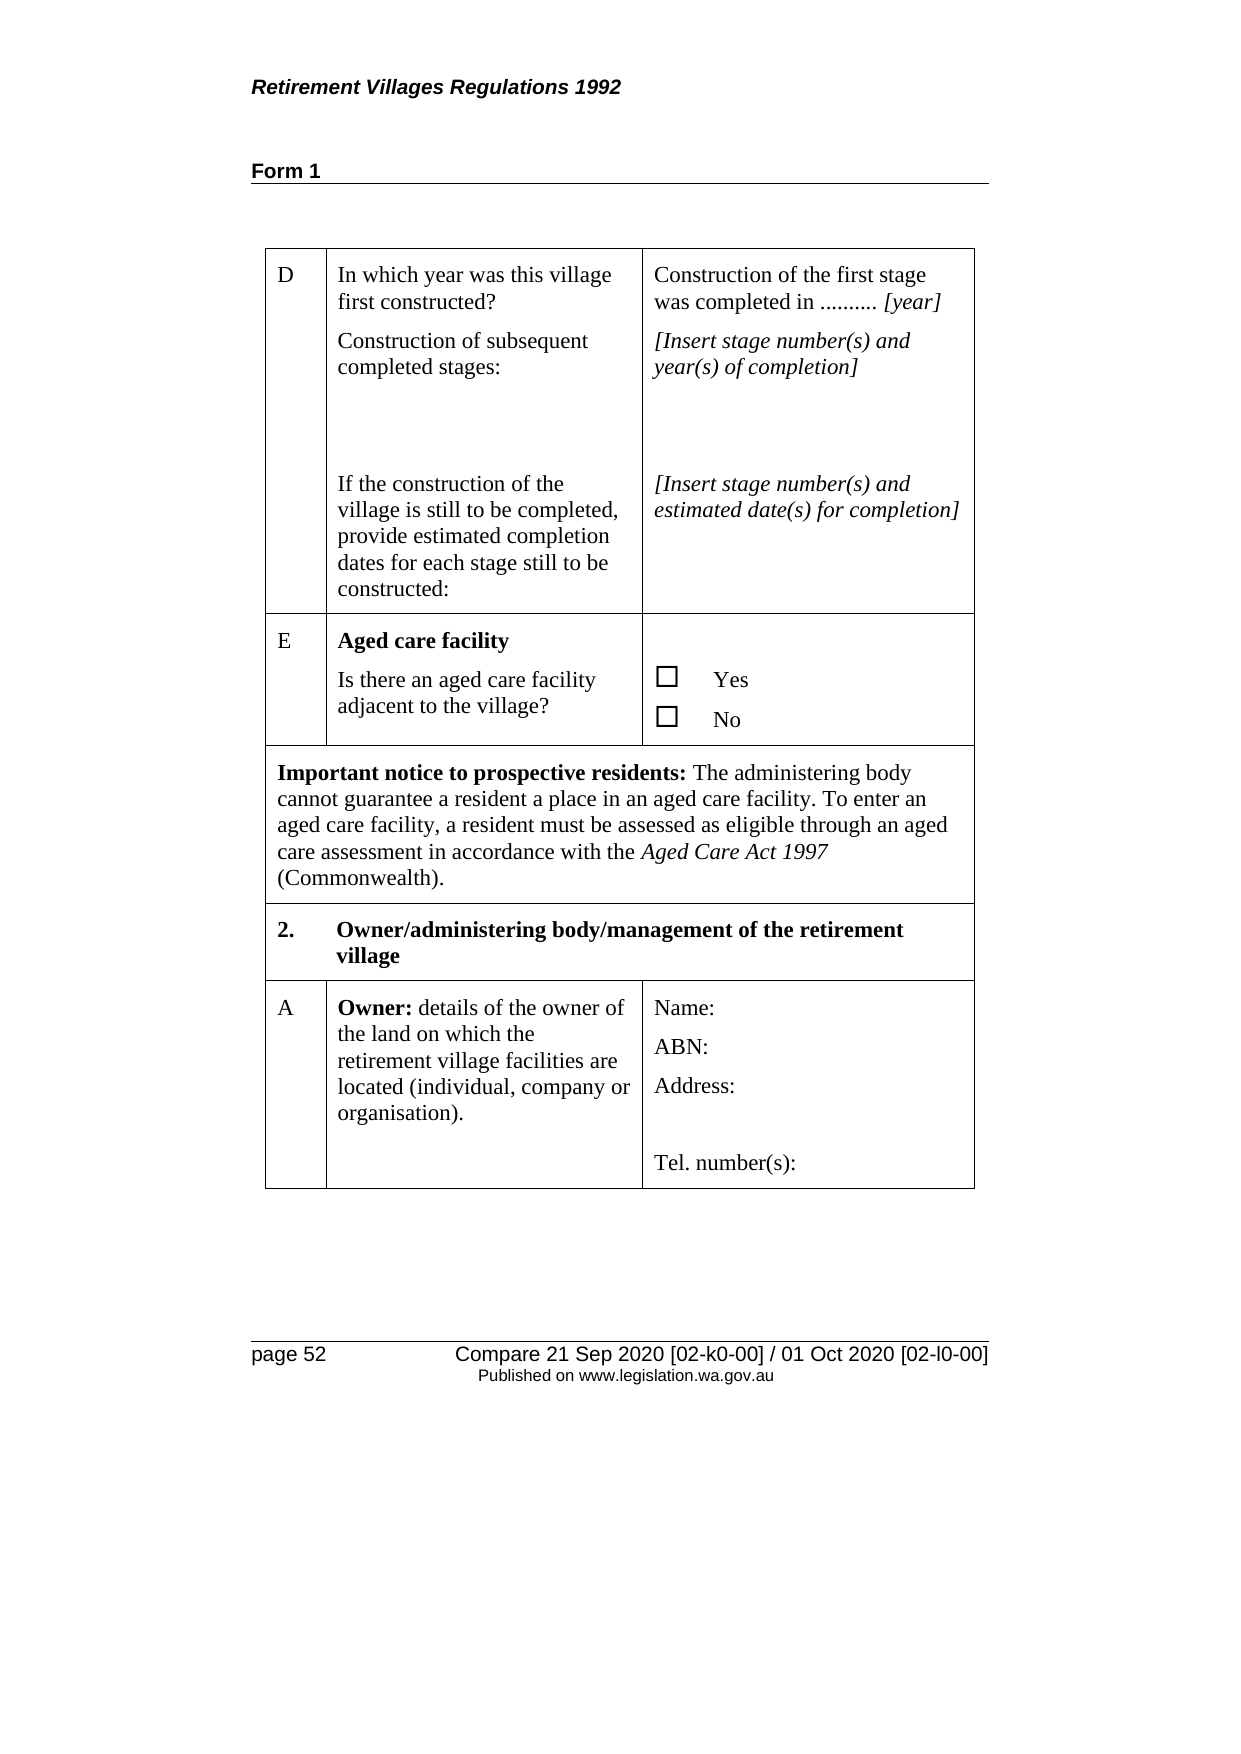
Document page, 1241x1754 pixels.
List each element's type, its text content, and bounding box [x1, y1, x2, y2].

table_cell Construction of the first stage was completed in .......... [year] [Insert stage number(s) and year(s) of completion] [Insert stage number(s) and estimated date(s) for completion] [643, 249, 974, 613]
table_cell Yes No [643, 614, 974, 745]
table_cell 2. Owner/administering body/management of the retirement village [266, 904, 974, 980]
table_cell E [266, 614, 326, 745]
table_cell A [266, 981, 326, 1187]
table_cell Aged care facility Is there an aged care facility adjacent to the village? [327, 614, 642, 745]
table_cell In which year was this village first constructed? Construction of subsequent completed stages: If the construction of the village is still to be completed, provide estimated completion dates for each stage still to be constructed: [327, 249, 642, 613]
table_cell Owner: details of the owner of the land on which the retirement village facilities are located (individual, company or organisation). [327, 981, 642, 1187]
table_cell D [266, 249, 326, 613]
table_cell Important notice to prospective residents: The administering body cannot guarantee a resident a place in an aged care facility. To enter an aged care facility, a resident must be assessed as eligible through an aged care assessment in accordance with the Aged Care Act 1997 (Commonwealth). [266, 746, 974, 902]
table_cell Name: ABN: Address: Tel. number(s): [643, 981, 974, 1187]
